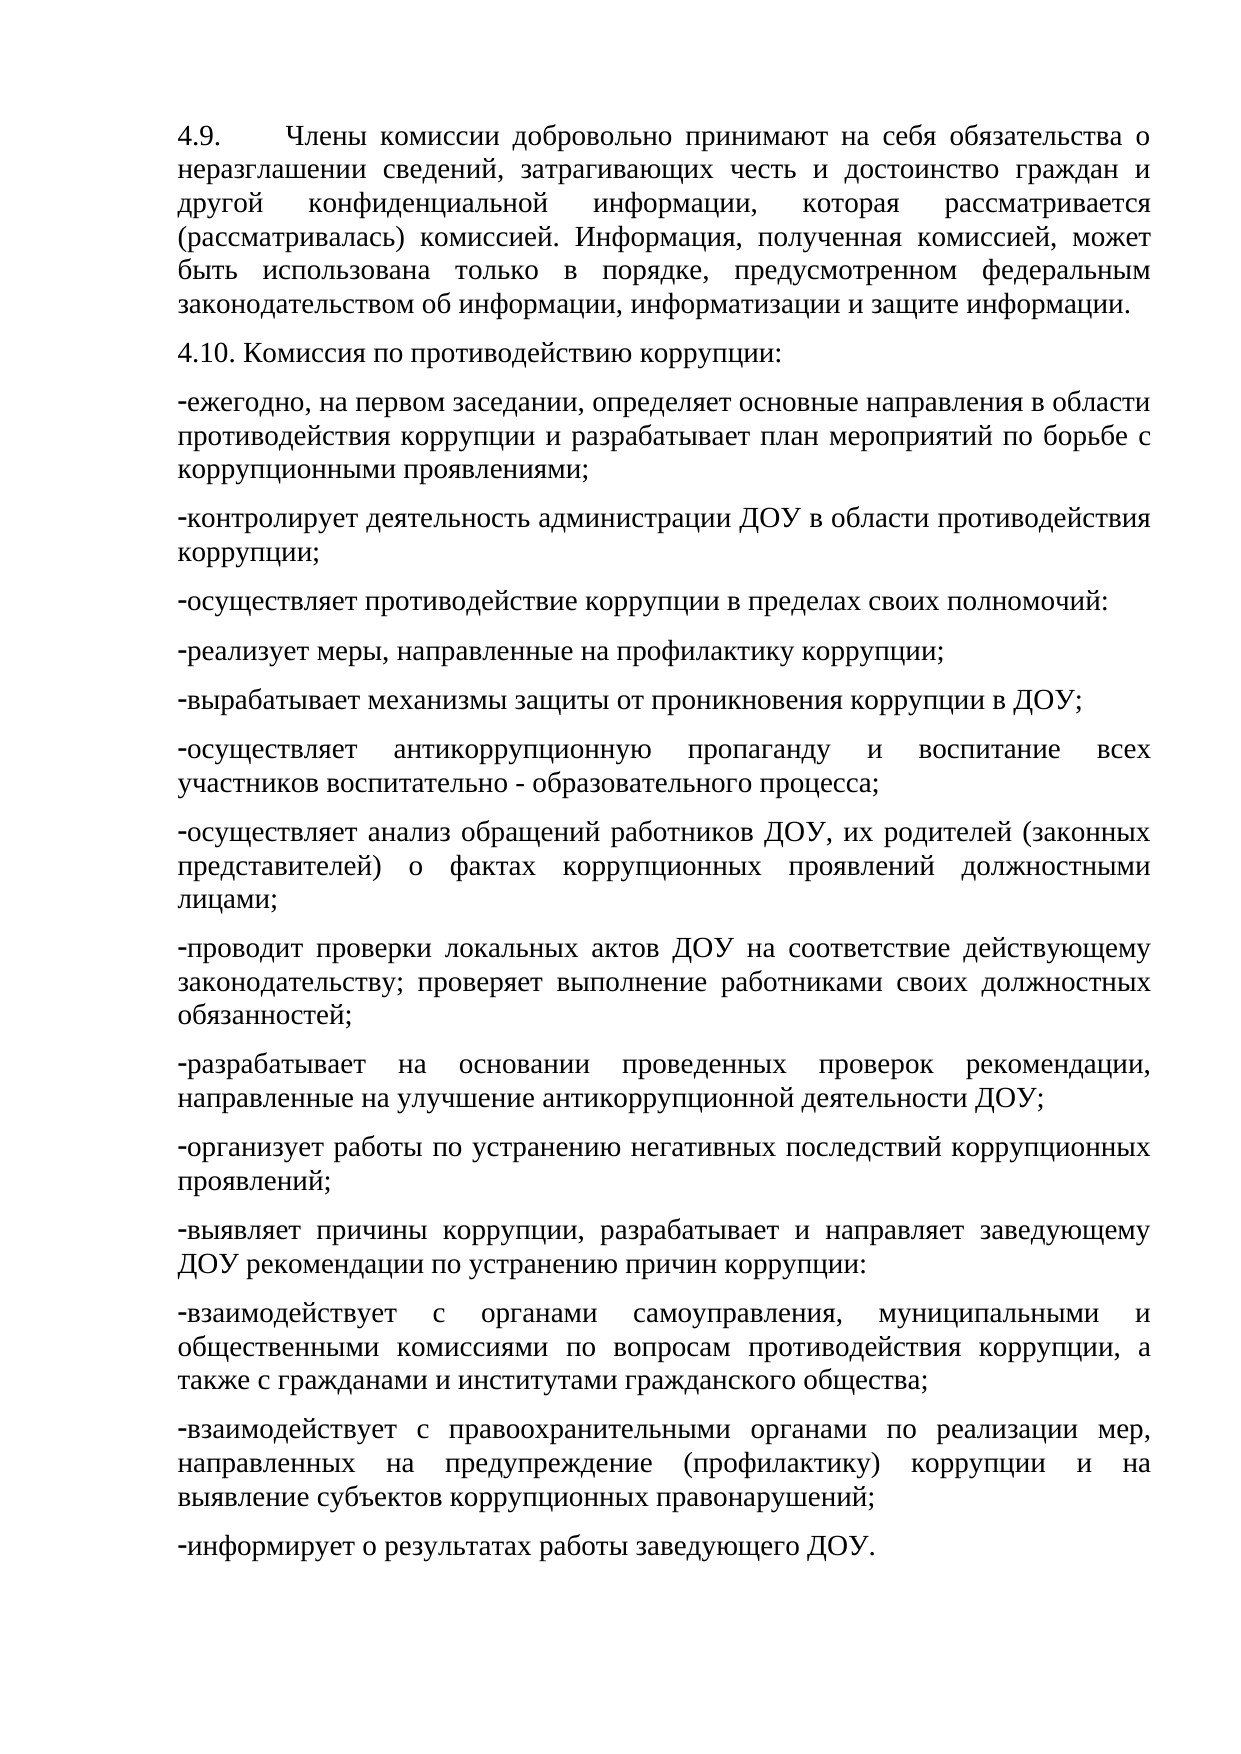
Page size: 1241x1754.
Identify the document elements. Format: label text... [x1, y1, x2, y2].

text осуществляет анализ обращений работников ДОУ, их родителей (законных представителей) о фактах коррупционных проявлений должностными лицами; [177, 814, 1152, 915]
text информирует о результатах работы заведующего ДОУ. [177, 1528, 1152, 1561]
text контролирует деятельность администрации ДОУ в области противодействия коррупции; [177, 501, 1152, 568]
text 4.9. Члены комиссии добровольно принимают на себя обязательства о неразглашении сведений, затрагивающих честь и достоинство граждан и другой конфиденциальной информации, которая рассматривается (рассматривалась) комиссией. Информация, полученная комиссией, может быть использована только в порядке, предусмотренном федеральным законодательством об информации, информатизации и защите информации. [177, 118, 1152, 319]
text разрабатывает на основании проведенных проверок рекомендации, направленные на улучшение антикоррупционной деятельности ДОУ; [177, 1047, 1152, 1114]
text осуществляет противодействие коррупции в пределах своих полномочий: [177, 583, 1152, 617]
text осуществляет антикоррупционную пропаганду и воспитание всех участников воспитательно - образовательного процесса; [177, 731, 1152, 798]
text 4.10. Комиссия по противодействию коррупции: [177, 335, 1152, 368]
text вырабатывает механизмы защиты от проникновения коррупции в ДОУ; [177, 682, 1152, 716]
text организует работы по устранению негативных последствий коррупционных проявлений; [177, 1129, 1152, 1197]
text реализует меры, направленные на профилактику коррупции; [177, 633, 1152, 666]
text ежегодно, на первом заседании, определяет основные направления в области противодействия коррупции и разрабатывает план мероприятий по борьбе с коррупционными проявлениями; [177, 384, 1152, 485]
text взаимодействует с правоохранительными органами по реализации мер, направленных на предупреждение (профилактику) коррупции и на выявление субъектов коррупционных правонарушений; [177, 1411, 1152, 1512]
text взаимодействует с органами самоуправления, муниципальными и общественными комиссиями по вопросам противодействия коррупции, а также с гражданами и институтами гражданского общества; [177, 1295, 1152, 1396]
text проводит проверки локальных актов ДОУ на соответствие действующему законодательству; проверяет выполнение работниками своих должностных обязанностей; [177, 930, 1152, 1031]
text выявляет причины коррупции, разрабатывает и направляет заведующему ДОУ рекомендации по устранению причин коррупции: [177, 1212, 1152, 1279]
